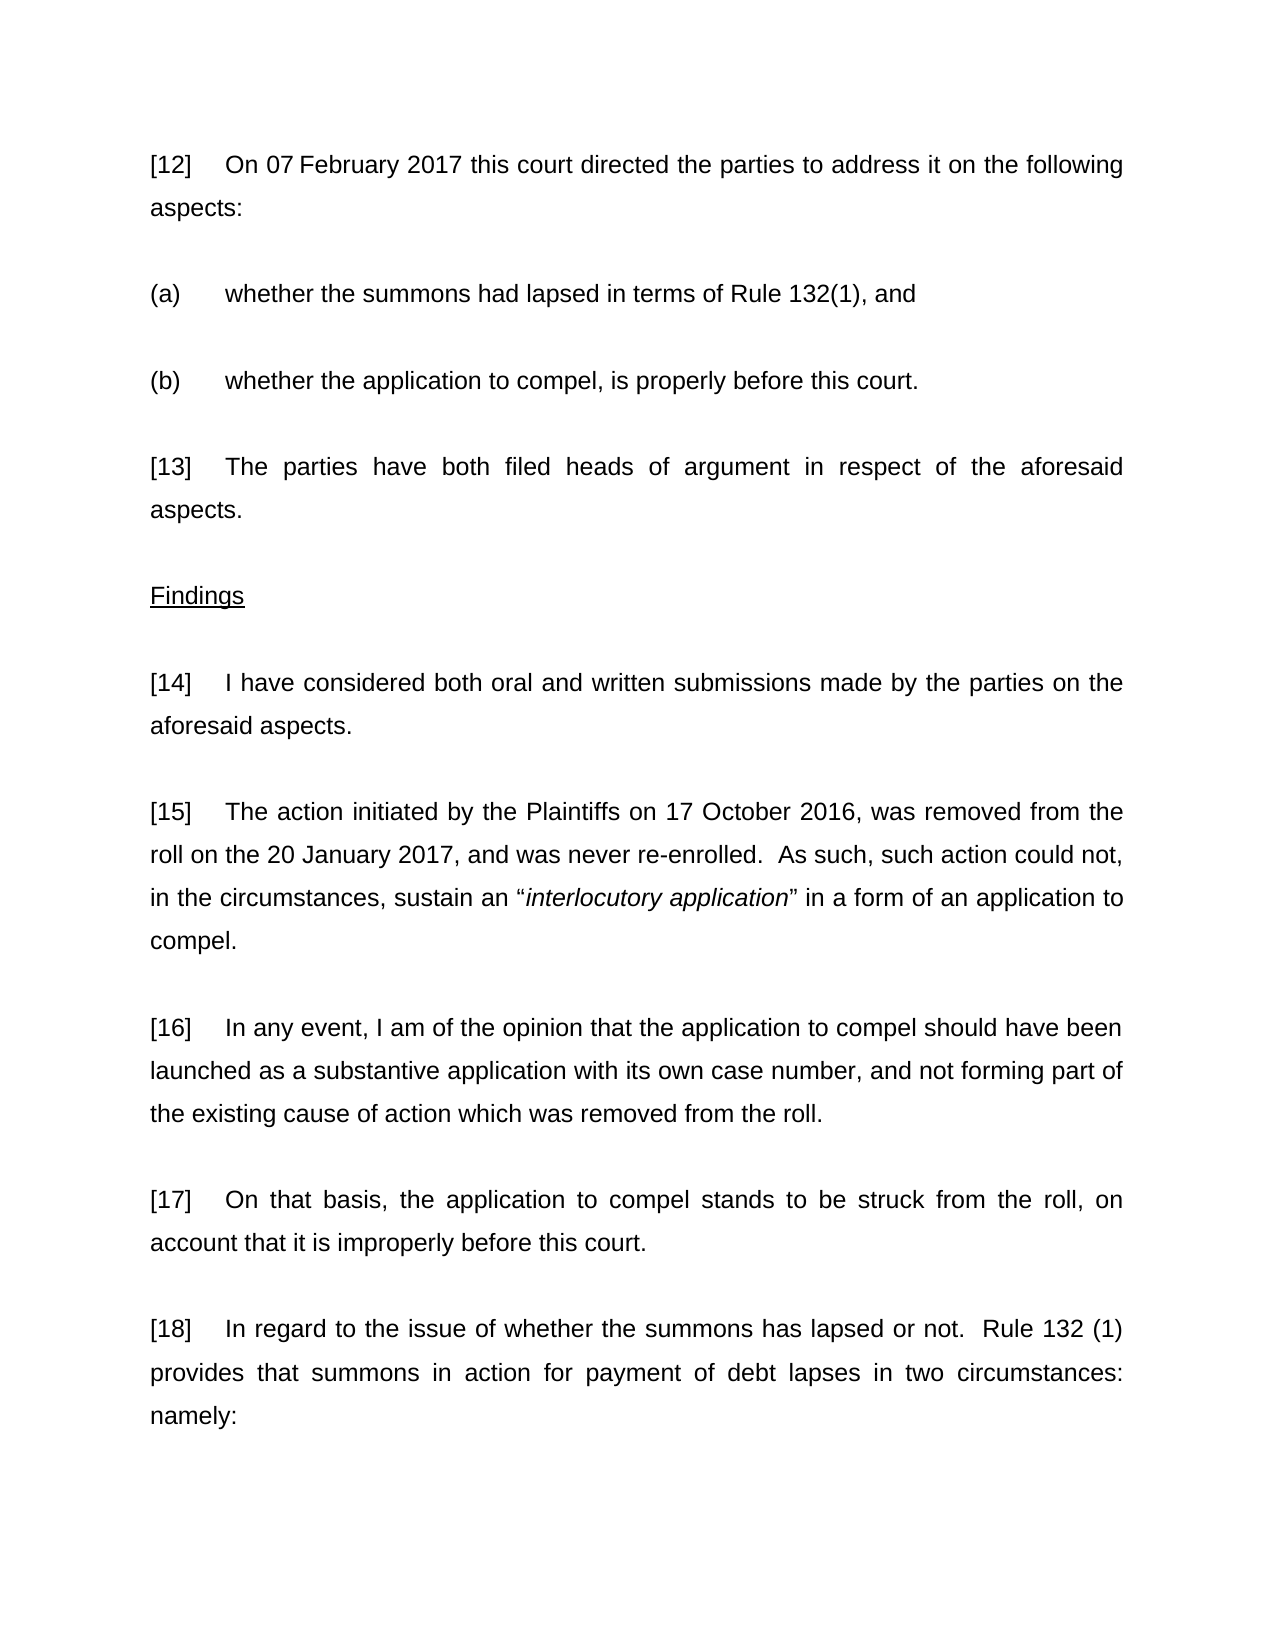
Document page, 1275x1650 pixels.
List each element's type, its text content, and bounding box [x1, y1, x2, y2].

text [17] On that basis, the application to compel stands to be struck from the roll, on account that it is improperly before this court. [150, 1185, 1125, 1257]
text Findings [150, 581, 1125, 610]
text [16] In any event, I am of the opinion that the application to compel should have been launched as a substantive application with its own case number, and not forming part of the existing cause of action which was removed from the roll. [150, 1012, 1125, 1127]
text [12] On 07 February 2017 this court directed the parties to address it on the following aspects: [150, 150, 1125, 222]
text [13] The parties have both filed heads of argument in respect of the aforesaid aspects. [150, 452, 1125, 524]
text [18] In regard to the issue of whether the summons has lapsed or not. Rule 132 (1) provides that summons in action for payment of debt lapses in two circumstances: namely: [150, 1314, 1125, 1429]
text [15] The action initiated by the Plaintiffs on 17 October 2016, was removed from the roll on the 20 January 2017, and was never re-enrolled. As such, such action could not, in the circumstances, sustain an “interlocutory application” in a form of an application to compel. [150, 797, 1125, 955]
list whether the summons had lapsed in terms of Rule 132(1), and [150, 279, 1125, 308]
text [14] I have considered both oral and written submissions made by the parties on the aforesaid aspects. [150, 667, 1125, 739]
list whether the application to compel, is properly before this court. [150, 366, 1125, 394]
